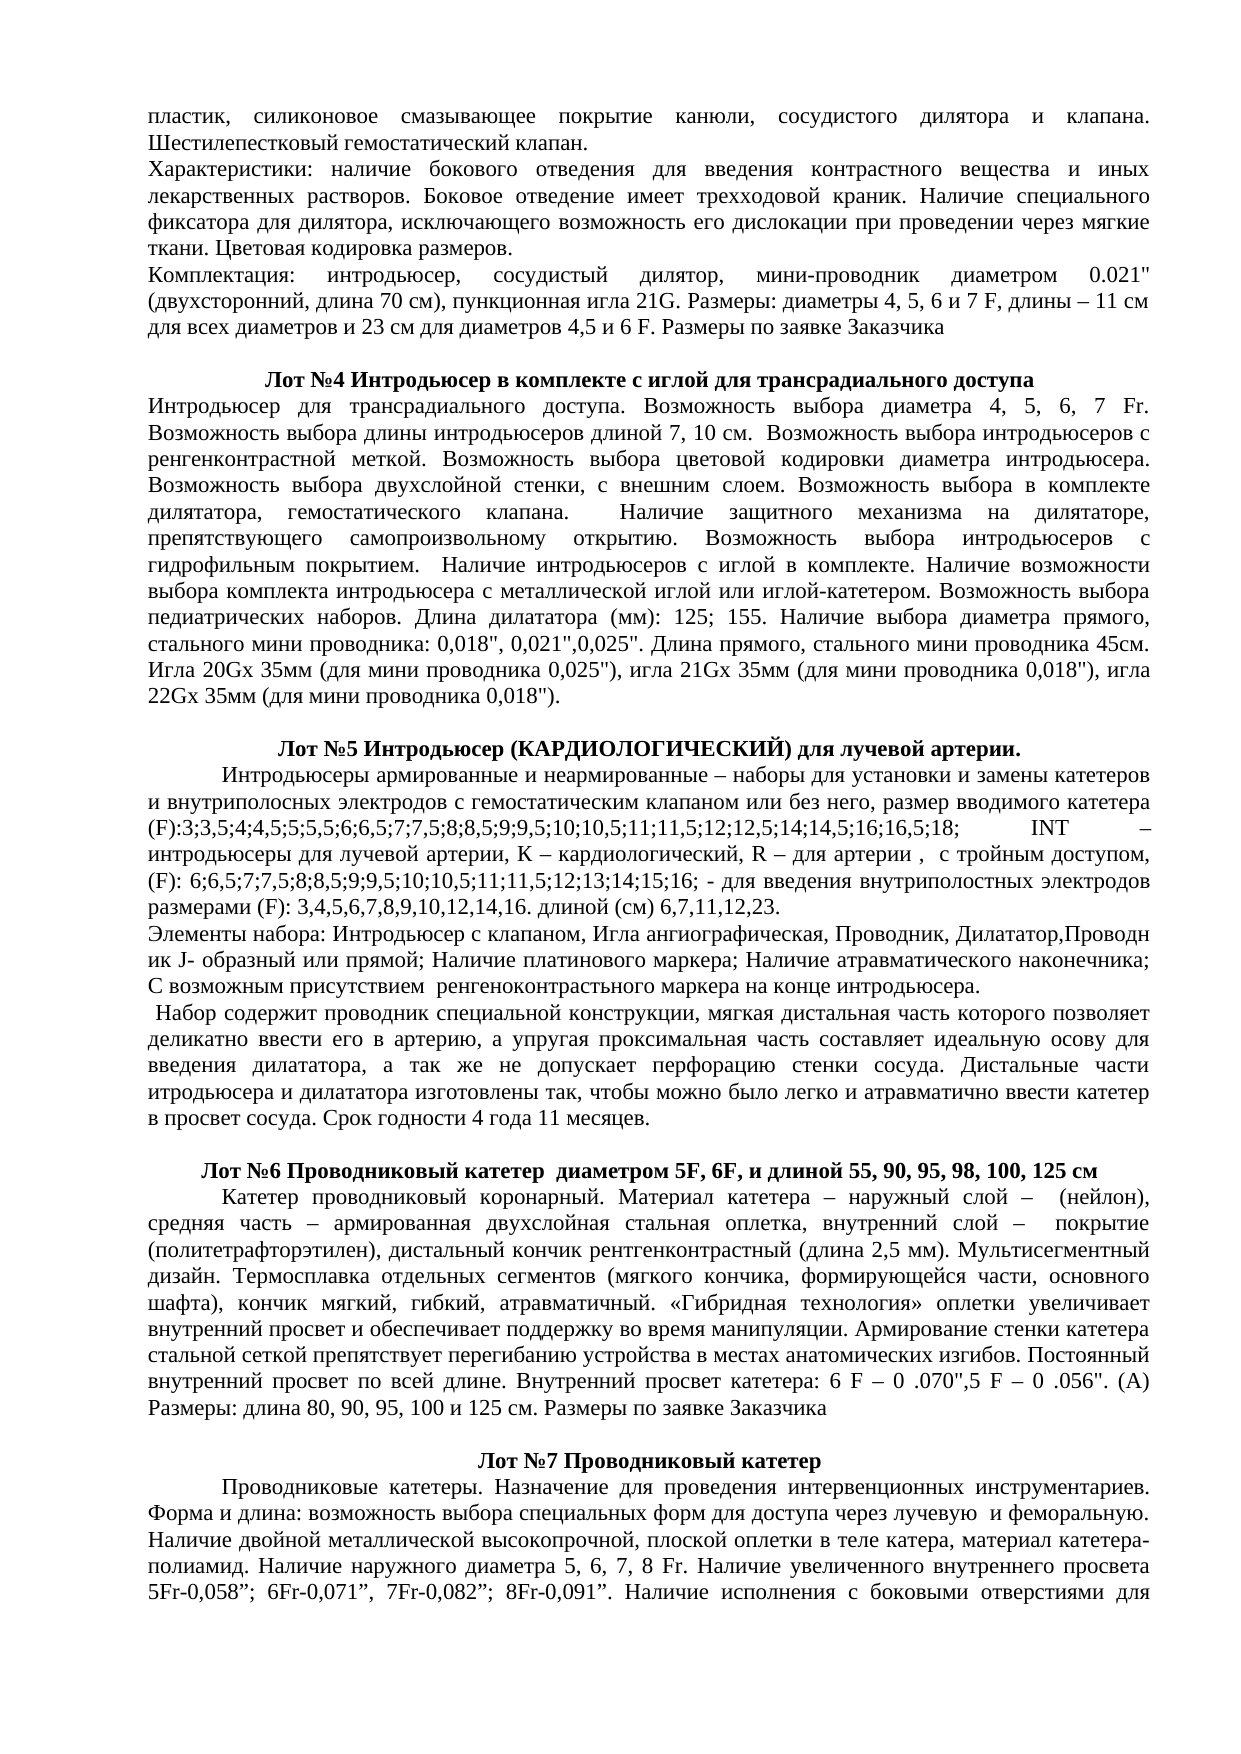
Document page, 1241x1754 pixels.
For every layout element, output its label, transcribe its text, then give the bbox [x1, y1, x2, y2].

text Набор содержит проводник специальной конструкции, мягкая дистальная часть которого позволяет деликатно ввести его в артерию, а упругая проксимальная часть составляет идеальную осову для введения дилататора, а так же не допускает перфорацию стенки сосуда. Дистальные части итродьюсера и дилататора изготовлены так, чтобы можно было легко и атравматично ввести катетер в просвет сосуда. Срок годности 4 года 11 месяцев. [148, 999, 1152, 1130]
text Лот №4 Интродьюсер в комплекте с иглой для трансрадиального доступа [148, 366, 1152, 392]
text Интродьюсер для трансрадиального доступа. Возможность выбора диаметра 4, 5, 6, 7 Fr. Возможность выбора длины интродьюсеров длиной 7, 10 см. Возможность выбора интродьюсеров с ренгенконтрастной меткой. Возможность выбора цветовой кодировки диаметра интродьюсера. Возможность выбора двухслойной стенки, с внешним слоем. Возможность выбора в комплекте дилятатора, гемостатического клапана. Наличие защитного механизма на дилятаторе, препятствующего самопроизвольному открытию. Возможность выбора интродьюсеров с гидрофильным покрытием. Наличие интродьюсеров с иглой в комплекте. Наличие возможности выбора комплекта интродьюсера с металлической иглой или иглой-катетером. Возможность выбора педиатрических наборов. Длина дилататора (мм): 125; 155. Наличие выбора диаметра прямого, стального мини проводника: 0,018", 0,021",0,025". Длина прямого, стального мини проводника 45см. Игла 20Gx 35мм (для мини проводника 0,025"), игла 21Gx 35мм (для мини проводника 0,018"), игла 22Gx 35мм (для мини проводника 0,018"). [148, 392, 1152, 709]
text Лот №7 Проводниковый катетер [148, 1447, 1152, 1473]
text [148, 103, 1152, 155]
text Комплектация: интродьюсер, сосудистый дилятор, мини-проводник диаметром 0.021" (двухсторонний, длина 70 см), пункционная игла 21G. Размеры: диаметры 4, 5, 6 и 7 F, длины – 11 см для всех диаметров и 23 см для диаметров 4,5 и 6 F. Размеры по заявке Заказчика [148, 261, 1152, 340]
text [148, 1473, 1152, 1605]
text Катетер проводниковый коронарный. Материал катетера – наружный слой – (нейлон), средняя часть – армированная двухслойная стальная оплетка, внутренний слой – покрытие (политетрафторэтилен), дистальный кончик рентгенконтрастный (длина 2,5 мм). Мультисегментный дизайн. Термосплавка отдельных сегментов (мягкого кончика, формирующейся части, основного шафта), кончик мягкий, гибкий, атравматичный. «Гибридная технология» оплетки увеличивает внутренний просвет и обеспечивает поддержку во время манипуляции. Армирование стенки катетера стальной сеткой препятствует перегибанию устройства в местах анатомических изгибов. Постоянный внутренний просвет по всей длине. Внутренний просвет катетера: 6 F – 0 .070",5 F – 0 .056". (А) Размеры: длина 80, 90, 95, 100 и 125 см. Размеры по заявке Заказчика [148, 1183, 1152, 1420]
text Лот №5 Интродьюсер (КАРДИОЛОГИЧЕСКИЙ) для лучевой артерии. [148, 735, 1152, 761]
text Лот №6 Проводниковый катетер диаметром 5F, 6F, и длиной 55, 90, 95, 98, 100, 125 см [148, 1157, 1152, 1183]
text Характеристики: наличие бокового отведения для введения контрастного вещества и иных лекарственных растворов. Боковое отведение имеет трехходовой краник. Наличие специального фиксатора для дилятора, исключающего возможность его дислокации при проведении через мягкие ткани. Цветовая кодировка размеров. [148, 155, 1152, 261]
text Элементы набора: Интродьюсер с клапаном, Игла ангиографическая, Проводник, Дилататор,Проводн ик J- образный или прямой; Наличие платинового маркера; Наличие атравматического наконечника; С возможным присутствием ренгеноконтрастьного маркера на конце интродьюсера. [148, 919, 1152, 999]
text Интродьюсеры армированные и неармированные – наборы для установки и замены катетеров и внутриполосных электродов с гемостатическим клапаном или без него, размер вводимого катетера (F):3;3,5;4;4,5;5;5,5;6;6,5;7;7,5;8;8,5;9;9,5;10;10,5;11;11,5;12;12,5;14;14,5;16;16,5;18; INT – интродьюсеры для лучевой артерии, К – кардиологический, R – для артерии , с тройным доступом, (F): 6;6,5;7;7,5;8;8,5;9;9,5;10;10,5;11;11,5;12;13;14;15;16; - для введения внутриполостных электродов размерами (F): 3,4,5,6,7,8,9,10,12,14,16. длиной (см) 6,7,11,12,23. [148, 761, 1152, 919]
